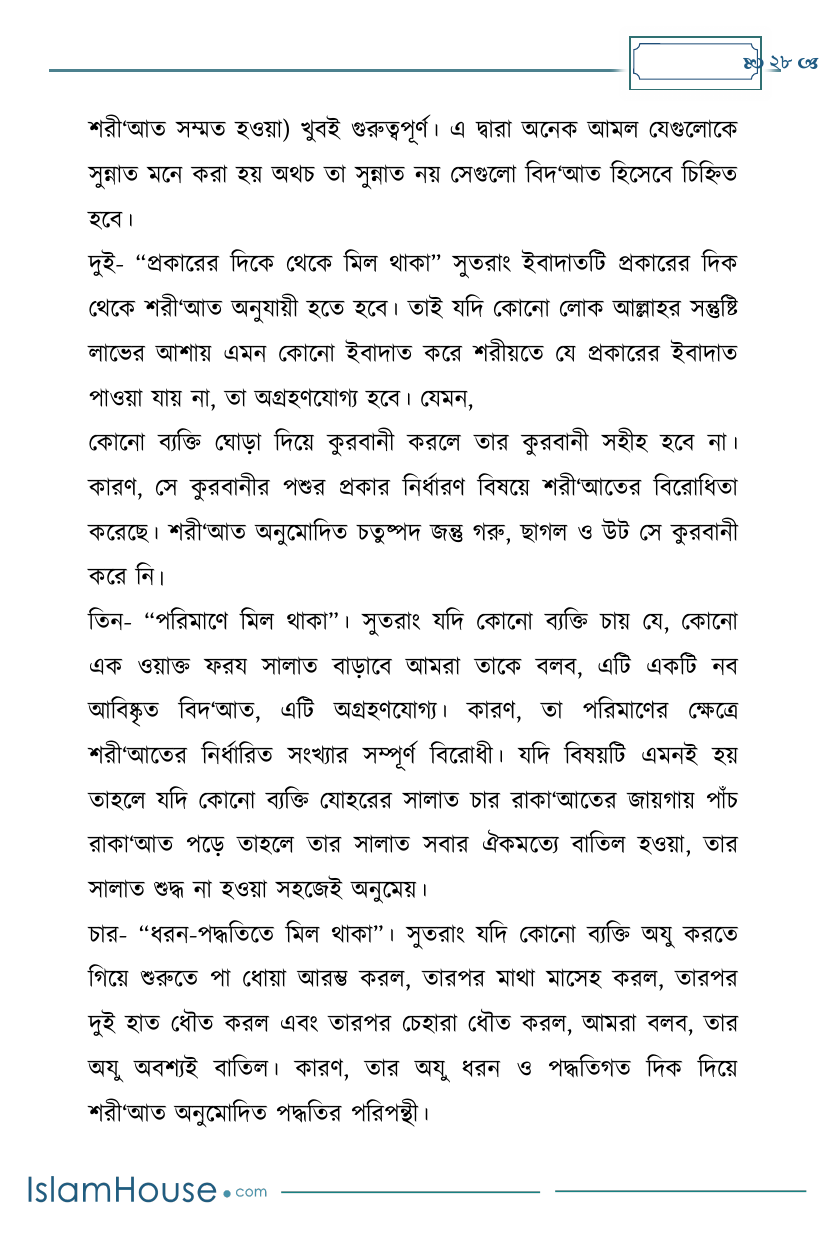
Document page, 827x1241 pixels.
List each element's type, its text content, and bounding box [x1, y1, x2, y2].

text তিন- “পরিমাণে মিল থাকা”। সুতরাং যদি কোনো ব্যক্তি চায় যে, কোনো এক ওয়াক্ত ফরয সালাত বাড়াবে আমরা তাকে বলব, এটি একটি নব আবিষ্কৃত বিদ‘আত, এটি অগ্রহণযোগ্য। কারণ, তা পরিমাণের ক্ষেত্রে শরী‘আতের নির্ধারিত সংখ্যার সম্পূর্ণ বিরোধী। যদি বিষয়টি এমনই হয় তাহলে যদি কোনো ব্যক্তি যোহরের সালাত চার রাকা‘আতের জায়গায় পাঁচ রাকা‘আত পড়ে তাহলে তার সালাত সবার ঐকমত্যে বাতিল হওয়া, তার সালাত শুদ্ধ না হওয়া সহজেই অনুমেয়। [89, 599, 738, 908]
picture [548, 1170, 807, 1208]
text চার- “ধরন-পদ্ধতিতে মিল থাকা”। সুতরাং যদি কোনো ব্যক্তি অযু করতে গিয়ে শুরুতে পা ধোয়া আরম্ভ করল, তারপর মাথা মাসেহ করল, তারপর দুই হাত ধৌত করল এবং তারপর চেহারা ধৌত করল, আমরা বলব, তার অযু অবশ্যই বাতিল। কারণ, তার অযু ধরন ও পদ্ধতিগত দিক দিয়ে শরী‘আত অনুমোদিত পদ্ধতির পরিপন্থী। [89, 912, 738, 1132]
text কোনো ব্যক্তি ঘোড়া দিয়ে কুরবানী করলে তার কুরবানী সহীহ হবে না। কারণ, সে কুরবানীর পশুর প্রকার নির্ধারণ বিষয়ে শরী‘আতের বিরোধিতা করেছে। শরী‘আত অনুমোদিত চতুষ্পদ জন্তু গরু, ছাগল ও উট সে কুরবানী করে নি। [89, 420, 738, 596]
picture [20, 1171, 541, 1209]
text দুই- “প্রকারের দিকে থেকে মিল থাকা” সুতরাং ইবাদাতটি প্রকারের দিক থেকে শরী‘আত অনুযায়ী হতে হবে। তাই যদি কোনো লোক আল্লাহর সন্তুষ্টি লাভের আশায় এমন কোনো ইবাদাত করে শরীয়তে যে প্রকারের ইবাদাত পাওয়া যায় না, তা অগ্রহণযোগ্য হবে। যেমন, [89, 241, 738, 417]
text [89, 107, 738, 238]
